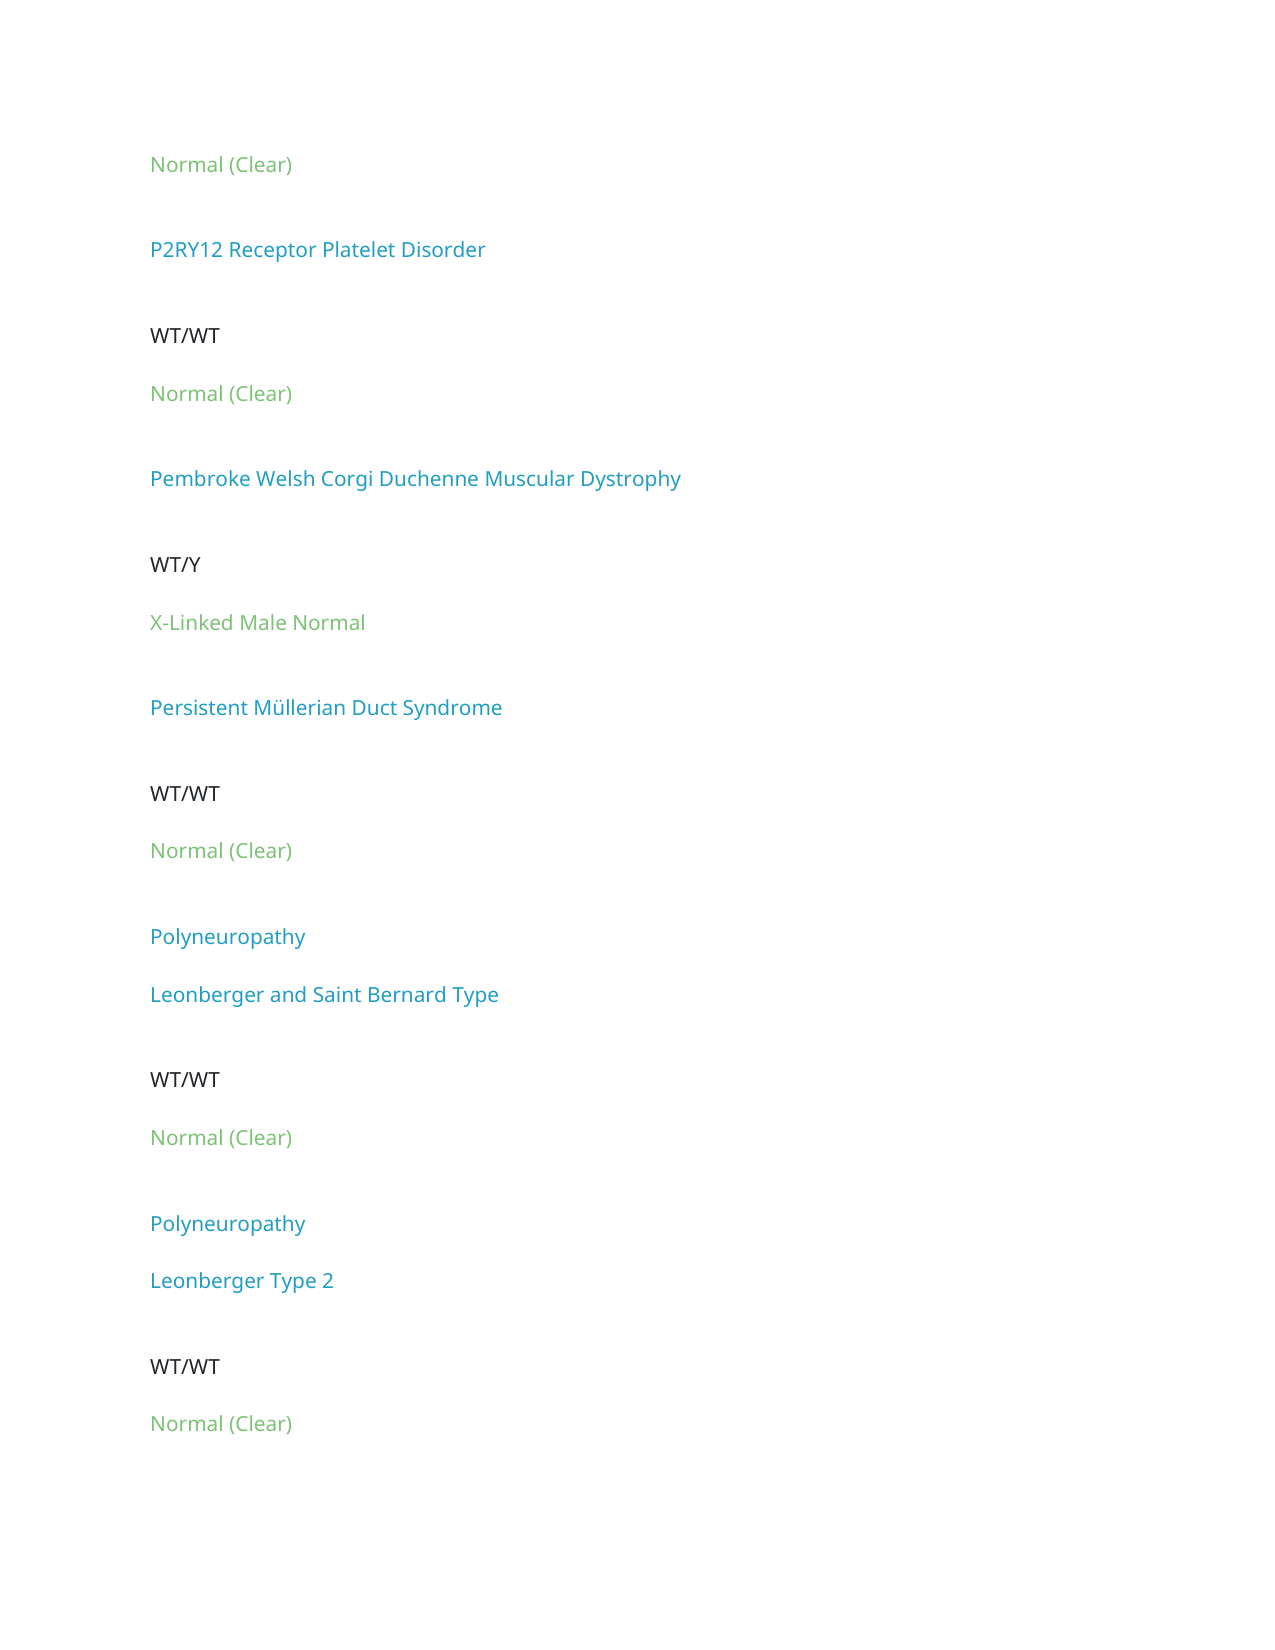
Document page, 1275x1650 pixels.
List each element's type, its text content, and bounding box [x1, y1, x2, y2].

text WT/WT [150, 321, 1125, 350]
text Polyneuropathy [150, 1209, 1125, 1237]
text Leonberger and Saint Bernard Type [150, 980, 1125, 1008]
text X-Linked Male Normal [150, 608, 1125, 636]
text Normal (Clear) [150, 837, 1125, 865]
text Normal (Clear) [150, 1409, 1125, 1438]
text Persistent Müllerian Duct Syndrome [150, 693, 1125, 722]
text P2RY12 Receptor Platelet Disorder [150, 236, 1125, 264]
text WT/WT [150, 1065, 1125, 1094]
text Polyneuropathy [150, 922, 1125, 951]
text WT/WT [150, 1352, 1125, 1380]
text WT/WT [150, 779, 1125, 807]
text WT/Y [150, 550, 1125, 578]
text Leonberger Type 2 [150, 1266, 1125, 1295]
text Pembroke Welsh Corgi Duchenne Muscular Dystrophy [150, 464, 1125, 493]
text Normal (Clear) [150, 1123, 1125, 1151]
text Normal (Clear) [150, 150, 1125, 178]
text Normal (Clear) [150, 379, 1125, 407]
